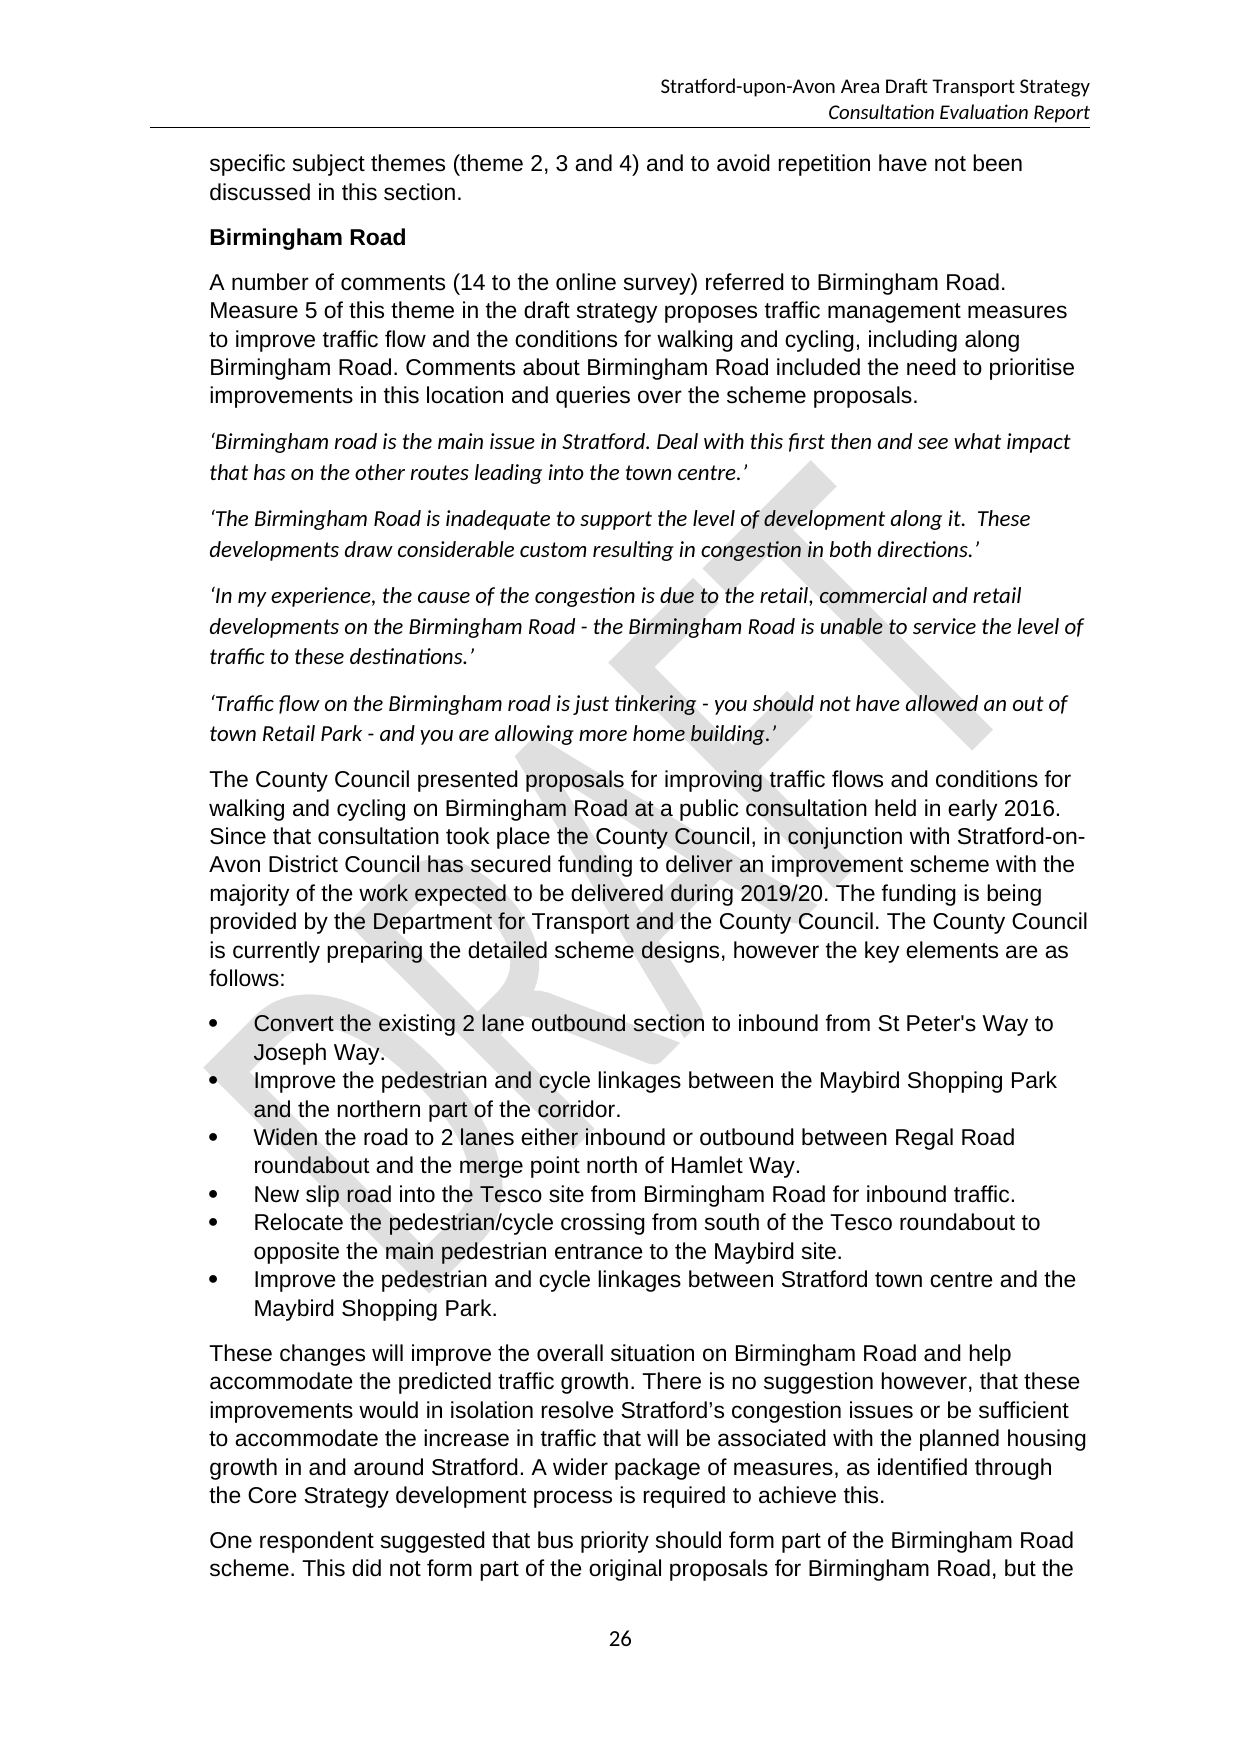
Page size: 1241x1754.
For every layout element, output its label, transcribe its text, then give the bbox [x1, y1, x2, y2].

list Convert the existing 2 lane outbound section to inbound from St Peter's Way to Joseph Way. [209, 1010, 1090, 1065]
text ‘In my experience, the cause of the congestion is due to the retail, commercial and retail developments on the Birmingham Road - the Birmingham Road is unable to service the level of traffic to these destinations.’ [209, 582, 1090, 670]
list Relocate the pedestrian/cycle crossing from south of the Tesco roundabout to opposite the main pedestrian entrance to the Maybird site. [209, 1209, 1090, 1264]
text ‘Birmingham road is the main issue in Stratford. Deal with this first then and see what impact that has on the other routes leading into the town centre.’ [209, 427, 1090, 486]
text ‘The Birmingham Road is inadequate to support the level of development along it. These developments draw considerable custom resulting in congestion in both directions.’ [209, 504, 1090, 563]
list Improve the pedestrian and cycle linkages between Stratford town centre and the Maybird Shopping Park. [209, 1266, 1090, 1321]
text Birmingham Road [209, 223, 1090, 250]
text These changes will improve the overall situation on Birmingham Road and help accommodate the predicted traffic growth. There is no suggestion however, that these improvements would in isolation resolve Stratford’s congestion issues or be sufficient to accommodate the increase in traffic that will be associated with the planned housing growth in and around Stratford. A wider package of measures, as identified through the Core Strategy development process is required to achieve this. [209, 1340, 1090, 1508]
text The County Council presented proposals for improving traffic flows and conditions for walking and cycling on Birmingham Road at a public consultation held in early 2016. Since that consultation took place the County Council, in conjunction with Stratford-on-Avon District Council has secured funding to deliver an improvement scheme with the majority of the work expected to be delivered during 2019/20. The funding is being provided by the Department for Transport and the County Council. The County Council is currently preparing the detailed scheme designs, however the key elements are as follows: [209, 766, 1090, 991]
text A number of comments (14 to the online survey) referred to Birmingham Road. Measure 5 of this theme in the draft strategy proposes traffic management measures to improve traffic flow and the conditions for walking and cycling, including along Birmingham Road. Comments about Birmingham Road included the need to prioritise improvements in this location and queries over the scheme proposals. [209, 269, 1090, 409]
text ‘Traffic flow on the Birmingham road is just tinkering - you should not have allowed an out of town Retail Park - and you are allowing more home building.’ [209, 689, 1090, 747]
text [209, 1527, 1090, 1582]
list New slip road into the Tesco site from Birmingham Road for inbound traffic. [209, 1181, 1090, 1207]
list Improve the pedestrian and cycle linkages between the Maybird Shopping Park and the northern part of the corridor. [209, 1067, 1090, 1122]
list Widen the road to 2 lanes either inbound or outbound between Regal Road roundabout and the merge point north of Hamlet Way. [209, 1124, 1090, 1179]
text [209, 150, 1090, 205]
